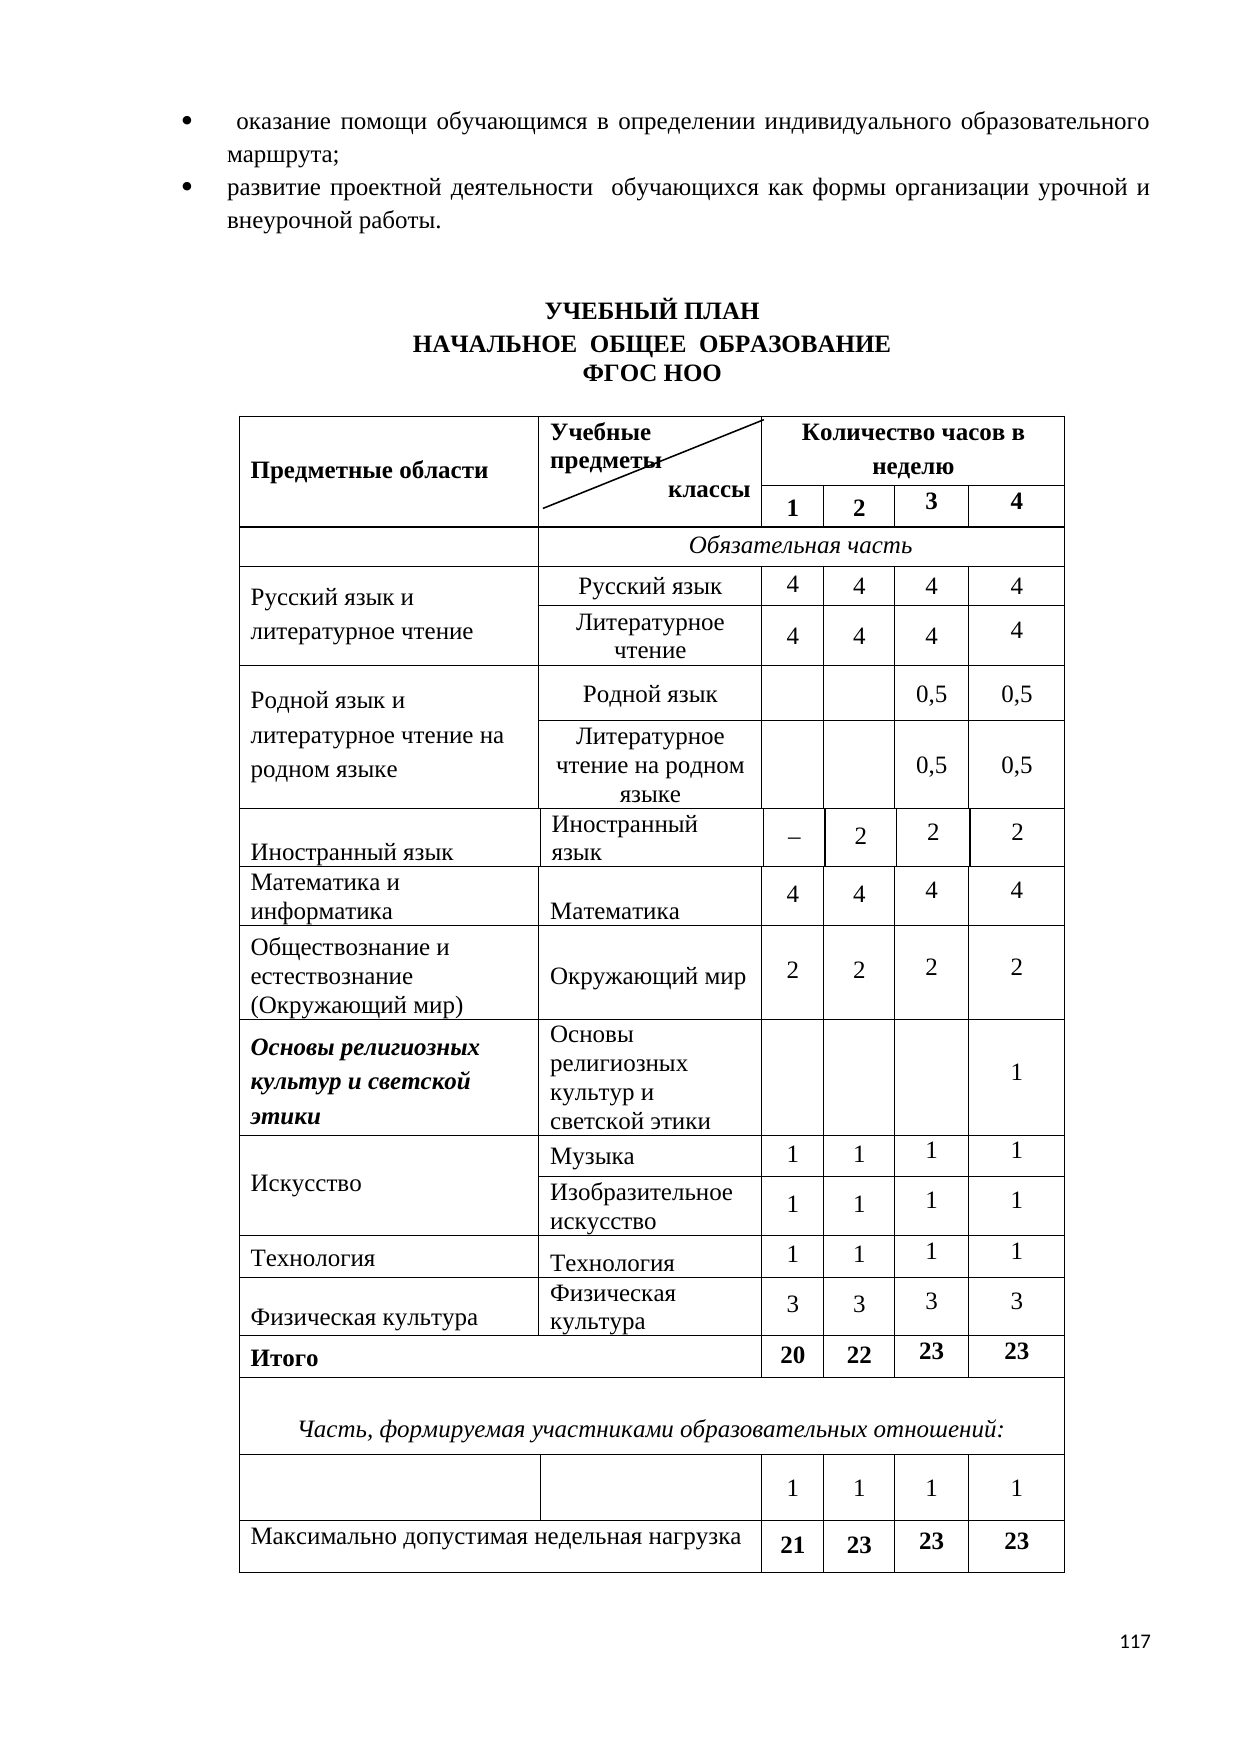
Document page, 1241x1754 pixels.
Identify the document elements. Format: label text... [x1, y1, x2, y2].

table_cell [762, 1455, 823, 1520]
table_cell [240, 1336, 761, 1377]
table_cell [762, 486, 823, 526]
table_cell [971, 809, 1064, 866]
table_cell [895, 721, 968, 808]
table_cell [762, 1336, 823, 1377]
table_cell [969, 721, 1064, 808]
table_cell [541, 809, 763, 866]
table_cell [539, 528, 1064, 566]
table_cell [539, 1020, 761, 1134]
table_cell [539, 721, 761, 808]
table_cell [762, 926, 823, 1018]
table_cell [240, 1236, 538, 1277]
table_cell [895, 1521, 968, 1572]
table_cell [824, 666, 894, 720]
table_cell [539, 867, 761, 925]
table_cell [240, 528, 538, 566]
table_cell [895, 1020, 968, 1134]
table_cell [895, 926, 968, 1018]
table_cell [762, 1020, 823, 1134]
list оказание помощи обучающимся в определении индивидуального образовательного маршрута; [183, 106, 1151, 168]
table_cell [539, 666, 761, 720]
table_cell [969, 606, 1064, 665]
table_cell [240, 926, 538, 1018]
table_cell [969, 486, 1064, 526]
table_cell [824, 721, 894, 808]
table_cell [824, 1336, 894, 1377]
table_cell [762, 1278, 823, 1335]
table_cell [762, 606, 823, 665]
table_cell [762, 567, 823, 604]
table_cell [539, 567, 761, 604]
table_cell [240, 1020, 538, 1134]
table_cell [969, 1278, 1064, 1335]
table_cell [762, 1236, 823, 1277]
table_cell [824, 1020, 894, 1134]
text НАЧАЛЬНОЕ ОБЩЕЕ ОБРАЗОВАНИЕ [153, 329, 1151, 358]
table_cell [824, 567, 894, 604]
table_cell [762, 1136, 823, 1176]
text УЧЕБНЫЙ ПЛАН [153, 296, 1151, 325]
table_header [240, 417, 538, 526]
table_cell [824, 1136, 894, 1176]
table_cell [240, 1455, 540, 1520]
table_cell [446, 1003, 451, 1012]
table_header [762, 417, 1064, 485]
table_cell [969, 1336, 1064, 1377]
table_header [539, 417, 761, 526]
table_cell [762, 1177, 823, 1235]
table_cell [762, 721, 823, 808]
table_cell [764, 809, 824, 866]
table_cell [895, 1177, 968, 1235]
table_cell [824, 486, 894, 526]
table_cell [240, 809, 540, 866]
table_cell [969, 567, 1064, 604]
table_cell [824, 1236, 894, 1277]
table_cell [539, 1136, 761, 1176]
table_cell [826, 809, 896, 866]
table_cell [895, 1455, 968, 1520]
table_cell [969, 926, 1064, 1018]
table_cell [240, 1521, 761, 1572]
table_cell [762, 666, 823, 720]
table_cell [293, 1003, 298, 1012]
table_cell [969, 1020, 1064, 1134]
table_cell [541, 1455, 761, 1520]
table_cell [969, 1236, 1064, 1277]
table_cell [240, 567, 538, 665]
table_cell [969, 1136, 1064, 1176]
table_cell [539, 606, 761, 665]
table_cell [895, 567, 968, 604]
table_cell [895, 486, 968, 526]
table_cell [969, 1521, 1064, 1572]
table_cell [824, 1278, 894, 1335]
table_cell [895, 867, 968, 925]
text ФГОС НОО [153, 358, 1151, 387]
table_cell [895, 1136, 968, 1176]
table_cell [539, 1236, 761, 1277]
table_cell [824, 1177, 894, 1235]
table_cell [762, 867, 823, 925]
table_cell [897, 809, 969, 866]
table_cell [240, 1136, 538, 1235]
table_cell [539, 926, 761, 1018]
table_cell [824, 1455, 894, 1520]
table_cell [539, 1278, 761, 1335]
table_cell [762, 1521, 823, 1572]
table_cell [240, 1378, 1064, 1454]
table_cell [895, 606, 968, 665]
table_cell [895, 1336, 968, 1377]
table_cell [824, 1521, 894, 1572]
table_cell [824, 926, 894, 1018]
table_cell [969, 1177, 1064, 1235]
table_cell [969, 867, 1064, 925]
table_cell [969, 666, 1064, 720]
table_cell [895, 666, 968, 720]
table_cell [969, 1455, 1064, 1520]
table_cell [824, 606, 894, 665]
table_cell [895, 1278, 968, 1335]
list развитие проектной деятельности обучающихся как формы организации урочной и внеурочной работы. [183, 172, 1151, 234]
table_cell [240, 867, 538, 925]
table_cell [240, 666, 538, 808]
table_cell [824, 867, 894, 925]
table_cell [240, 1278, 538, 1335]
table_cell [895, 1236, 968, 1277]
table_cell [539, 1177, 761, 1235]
